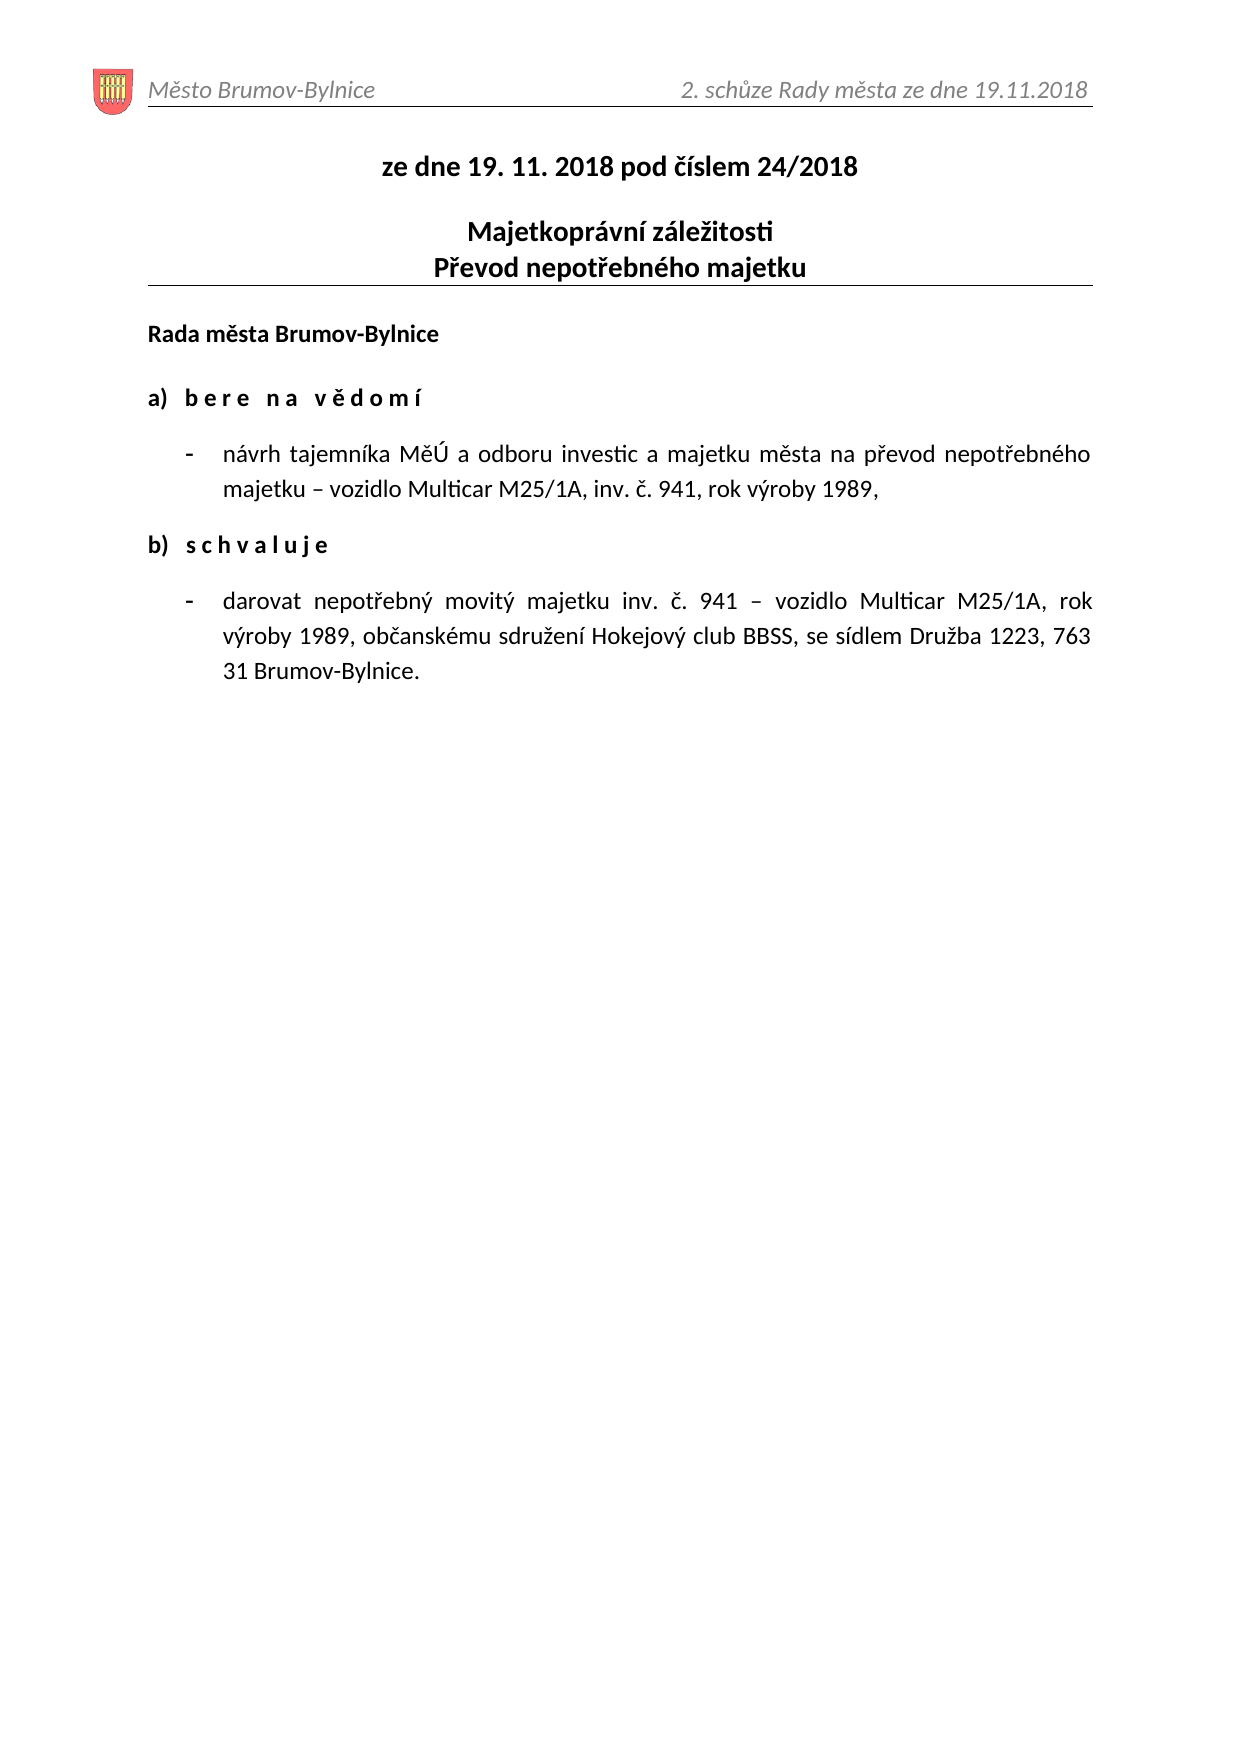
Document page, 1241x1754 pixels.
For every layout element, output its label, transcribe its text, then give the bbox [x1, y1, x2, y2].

text ze dne 19. 11. 2018 pod číslem 24/2018 [148, 148, 1093, 183]
text Rada města Brumov-Bylnice [148, 318, 1093, 349]
text Převod nepotřebného majetku [148, 249, 1093, 285]
list návrh tajemníka MěÚ a odboru investic a majetku města na převod nepotřebného majetku – vozidlo Multicar M25/1A, inv. č. 941, rok výroby 1989, [185, 438, 1093, 504]
list darovat nepotřebný movitý majetku inv. č. 941 – vozidlo Multicar M25/1A, rok výroby 1989, občanskému sdružení Hokejový club BBSS, se sídlem Družba 1223, 763 31 Brumov-Bylnice. [185, 585, 1093, 686]
picture [87, 67, 134, 117]
text Majetkoprávní záležitosti [148, 213, 1093, 249]
text b) s c h v a l u j e [148, 529, 1093, 560]
text a) b e r e n a v ě d o m í [148, 383, 1093, 413]
